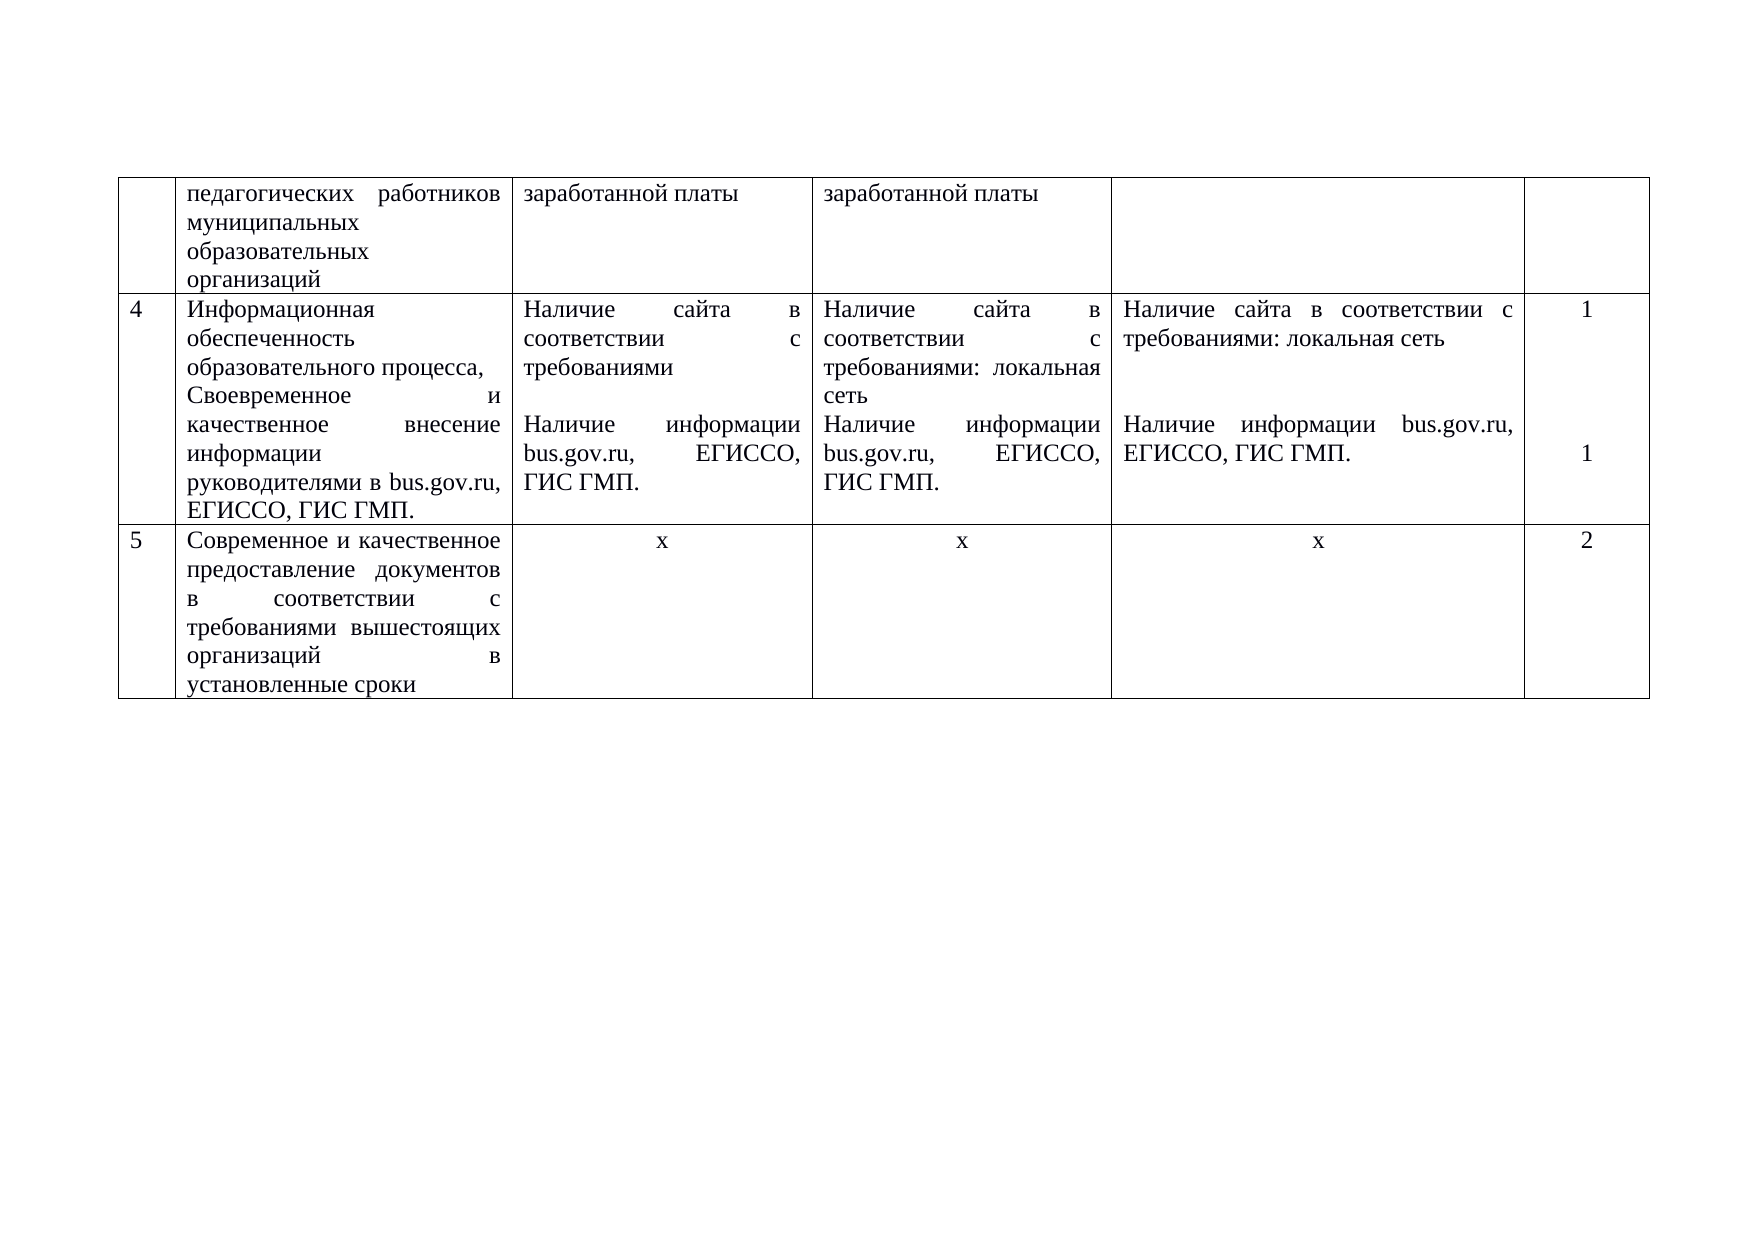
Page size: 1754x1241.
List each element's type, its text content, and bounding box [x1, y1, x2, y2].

table_cell 1 1 [1525, 294, 1649, 524]
table_cell х [813, 525, 1111, 698]
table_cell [513, 178, 812, 293]
table_cell х [1112, 525, 1524, 698]
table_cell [813, 178, 1111, 293]
table_cell 4 [119, 294, 175, 524]
table_cell Наличие сайта в соответствии с требованиями: локальная сеть Наличие информации bus.gov.ru, ЕГИССО, ГИС ГМП. [1112, 294, 1524, 524]
table_cell 5 [119, 525, 175, 698]
table_cell 2 [1525, 525, 1649, 698]
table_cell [1112, 178, 1524, 293]
table_cell х [513, 525, 812, 698]
table_cell Наличие сайта в соответствии с требованиями Наличие информации bus.gov.ru, ЕГИССО, ГИС ГМП. [513, 294, 812, 524]
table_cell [176, 178, 512, 293]
table_cell Современное и качественное предоставление документов в соответствии с требованиями вышестоящих организаций в установленные сроки [176, 525, 512, 698]
table_cell 3 [119, 178, 175, 293]
table_cell Наличие сайта в соответствии с требованиями: локальная сеть Наличие информации bus.gov.ru, ЕГИССО, ГИС ГМП. [813, 294, 1111, 524]
table_cell 6 [1525, 178, 1649, 293]
table_cell Информационная обеспеченность образовательного процесса, Своевременное и качественное внесение информации руководителями в bus.gov.ru, ЕГИССО, ГИС ГМП. [176, 294, 512, 524]
